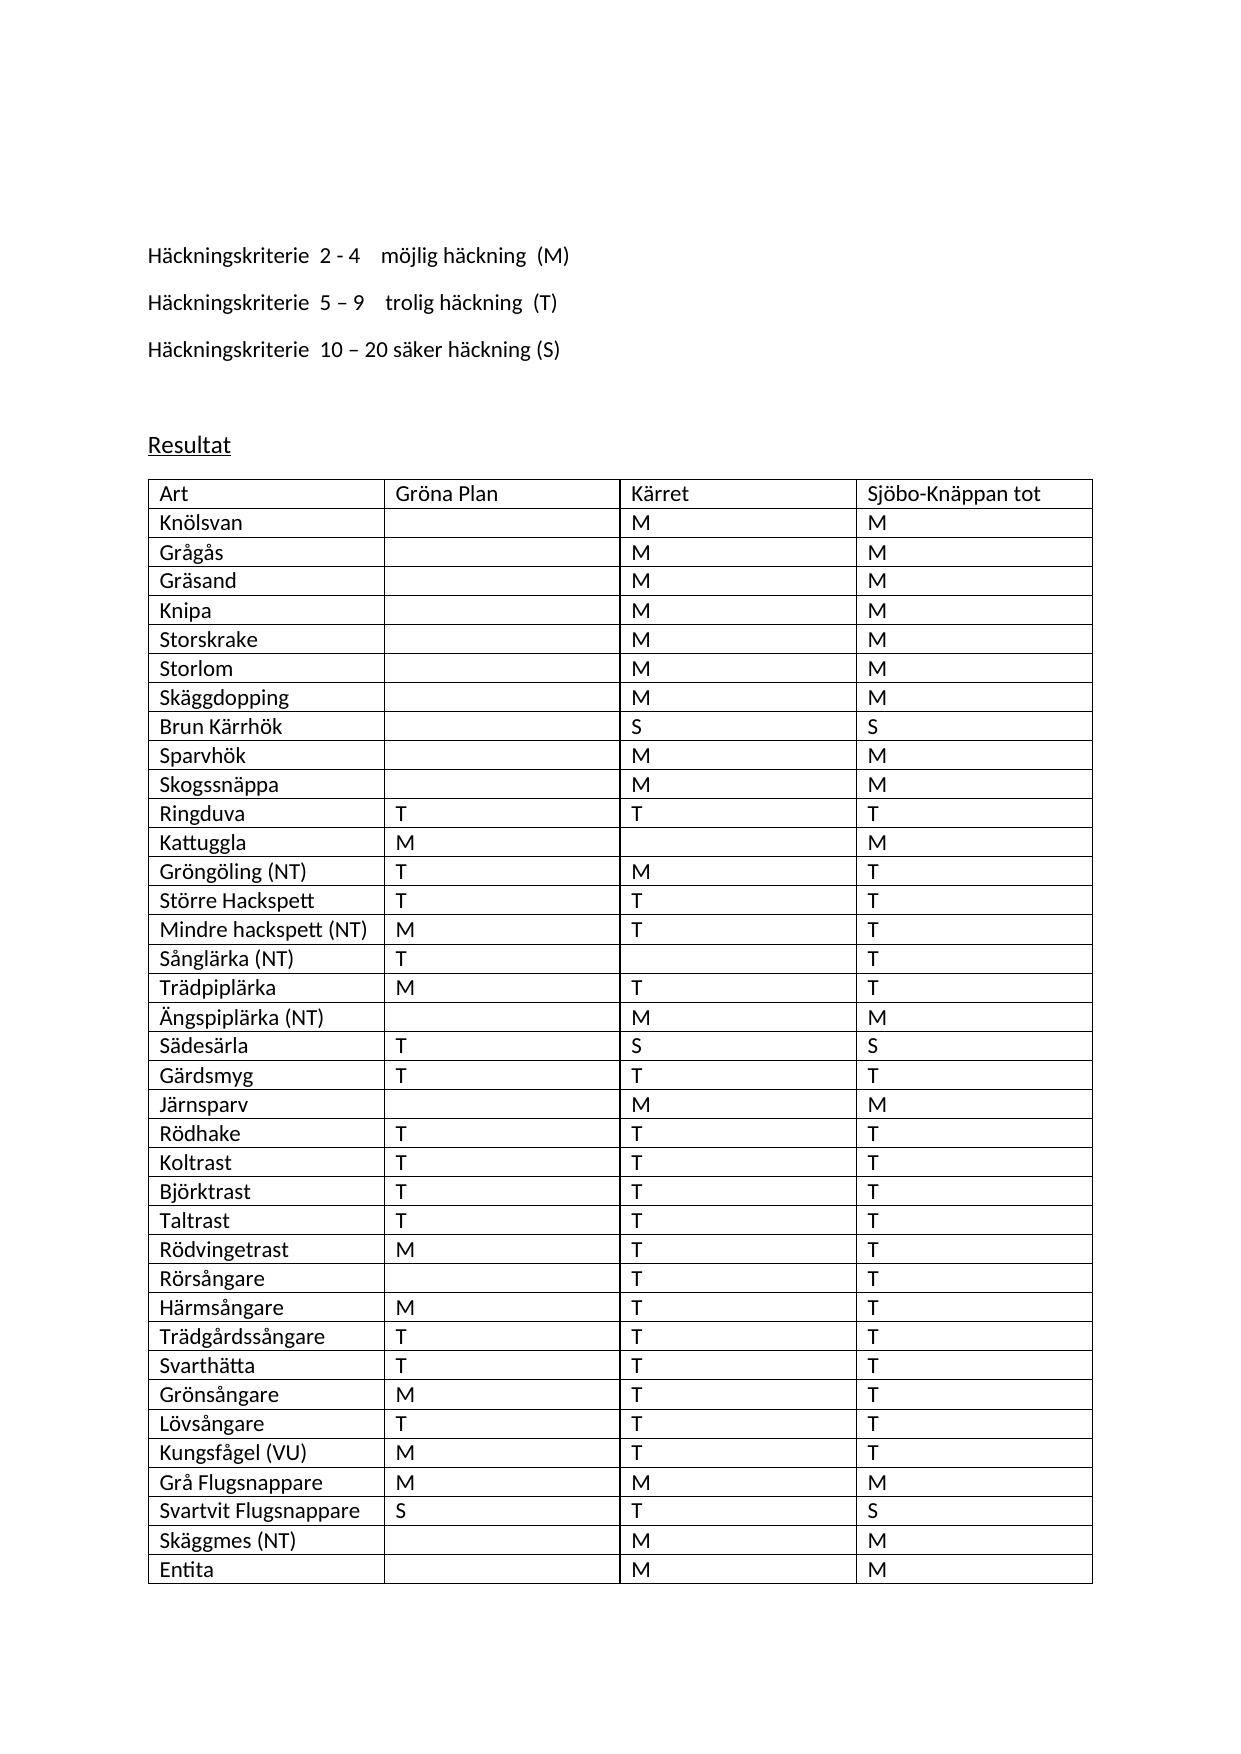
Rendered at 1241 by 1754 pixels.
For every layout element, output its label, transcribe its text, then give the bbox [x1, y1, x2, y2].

table_cell T [385, 945, 619, 972]
table_cell M [385, 1293, 619, 1321]
table_cell T [857, 857, 1092, 885]
table_cell T [621, 1351, 856, 1379]
table_cell [385, 538, 619, 566]
table_header Gröna Plan [385, 480, 619, 507]
table_cell Kungsfågel (VU) [149, 1439, 384, 1467]
table_cell T [857, 945, 1092, 972]
table_cell Ringduva [149, 799, 384, 827]
table_cell [621, 945, 856, 972]
table_cell T [385, 1322, 619, 1350]
table_cell T [385, 799, 619, 827]
table_cell Trädgårdssångare [149, 1322, 384, 1350]
table_cell [385, 654, 619, 682]
table_cell M [621, 683, 856, 711]
table_cell M [621, 770, 856, 798]
table_cell S [857, 1032, 1092, 1060]
table_cell M [385, 1439, 619, 1467]
table_cell M [857, 1468, 1092, 1496]
table_cell M [857, 1090, 1092, 1118]
table_cell [385, 1003, 619, 1031]
table_cell Brun Kärrhök [149, 712, 384, 740]
table_cell Grågås [149, 538, 384, 566]
table_cell T [385, 1061, 619, 1089]
table_cell [385, 509, 619, 537]
table_header Sjöbo-Knäppan tot [857, 480, 1092, 507]
table_cell Svartvit Flugsnappare [149, 1497, 384, 1525]
table_cell [385, 741, 619, 769]
table_cell T [621, 1235, 856, 1263]
table_cell [385, 712, 619, 740]
table_cell M [857, 596, 1092, 624]
table_cell T [621, 1497, 856, 1525]
table_cell M [385, 915, 619, 943]
table_cell T [621, 1206, 856, 1234]
table_cell M [385, 1468, 619, 1496]
table_cell Gröngöling (NT) [149, 857, 384, 885]
table_cell Järnsparv [149, 1090, 384, 1118]
table_header Kärret [621, 480, 856, 507]
table_cell M [621, 1555, 856, 1583]
table_cell Svarthätta [149, 1351, 384, 1379]
table_cell T [385, 886, 619, 914]
table_cell M [857, 770, 1092, 798]
table_cell Större Hackspett [149, 886, 384, 914]
text Resultat [148, 429, 1093, 459]
table_cell M [621, 625, 856, 653]
table_cell Storskrake [149, 625, 384, 653]
table_cell M [621, 1526, 856, 1554]
table_cell T [621, 1148, 856, 1176]
table_cell M [857, 538, 1092, 566]
table_cell [385, 567, 619, 595]
table_cell Trädpiplärka [149, 974, 384, 1002]
table_cell T [857, 1177, 1092, 1205]
table_cell T [621, 1322, 856, 1350]
table_cell S [857, 712, 1092, 740]
table_cell [621, 828, 856, 856]
table_cell T [385, 857, 619, 885]
table_cell T [857, 1061, 1092, 1089]
table_cell M [385, 1380, 619, 1408]
table_cell T [621, 1293, 856, 1321]
table_cell T [857, 1206, 1092, 1234]
table_cell M [857, 567, 1092, 595]
table_cell Gärdsmyg [149, 1061, 384, 1089]
table_cell Taltrast [149, 1206, 384, 1234]
table_cell Knölsvan [149, 509, 384, 537]
table_cell T [385, 1032, 619, 1060]
table_cell Mindre hackspett (NT) [149, 915, 384, 943]
table_cell T [385, 1410, 619, 1437]
table_cell T [621, 886, 856, 914]
table_cell T [621, 1061, 856, 1089]
table_cell Koltrast [149, 1148, 384, 1176]
table_cell M [621, 1090, 856, 1118]
table_cell T [857, 1235, 1092, 1263]
table_cell M [857, 683, 1092, 711]
table_cell M [385, 974, 619, 1002]
table_cell Skäggmes (NT) [149, 1526, 384, 1554]
table_header Art [149, 480, 384, 507]
table_cell M [857, 828, 1092, 856]
table_cell [385, 683, 619, 711]
table_cell T [621, 1410, 856, 1437]
table_cell T [857, 799, 1092, 827]
table_cell M [857, 741, 1092, 769]
table_cell Gräsand [149, 567, 384, 595]
table_cell M [621, 538, 856, 566]
table_cell T [857, 1119, 1092, 1147]
table_cell T [385, 1148, 619, 1176]
table_cell M [385, 1235, 619, 1263]
table_cell T [857, 1293, 1092, 1321]
table_cell Härmsångare [149, 1293, 384, 1321]
text Häckningskriterie 2 - 4 möjlig häckning (M) [148, 241, 1093, 269]
table_cell T [621, 915, 856, 943]
table_cell T [857, 1322, 1092, 1350]
table_cell M [621, 654, 856, 682]
table_cell Björktrast [149, 1177, 384, 1205]
table_cell Rörsångare [149, 1264, 384, 1292]
table_cell T [385, 1119, 619, 1147]
table_cell M [857, 1526, 1092, 1554]
table_cell [385, 625, 619, 653]
table_cell Ängspiplärka (NT) [149, 1003, 384, 1031]
table_cell T [621, 799, 856, 827]
table_cell Storlom [149, 654, 384, 682]
table_cell T [857, 886, 1092, 914]
table_cell M [857, 509, 1092, 537]
table_cell M [621, 567, 856, 595]
table_cell Knipa [149, 596, 384, 624]
table_cell T [857, 915, 1092, 943]
table_cell T [857, 1351, 1092, 1379]
table_cell [385, 1264, 619, 1292]
table_cell T [621, 1119, 856, 1147]
table_cell M [621, 1003, 856, 1031]
table_cell M [857, 625, 1092, 653]
table_cell Kattuggla [149, 828, 384, 856]
table_cell Skäggdopping [149, 683, 384, 711]
table_cell [385, 770, 619, 798]
table_cell T [857, 1439, 1092, 1467]
table_cell M [621, 857, 856, 885]
table_cell Sånglärka (NT) [149, 945, 384, 972]
table_cell T [621, 974, 856, 1002]
table_cell Rödvingetrast [149, 1235, 384, 1263]
table_cell Entita [149, 1555, 384, 1583]
table_cell T [385, 1351, 619, 1379]
table_cell T [621, 1439, 856, 1467]
table_cell M [621, 596, 856, 624]
table_cell T [621, 1177, 856, 1205]
table_cell S [385, 1497, 619, 1525]
table_cell M [621, 509, 856, 537]
table_cell [385, 1526, 619, 1554]
table_cell Sädesärla [149, 1032, 384, 1060]
table_cell Grå Flugsnappare [149, 1468, 384, 1496]
table_cell S [621, 1032, 856, 1060]
table_cell T [385, 1177, 619, 1205]
table_cell Sparvhök [149, 741, 384, 769]
table_cell Rödhake [149, 1119, 384, 1147]
text Häckningskriterie 5 – 9 trolig häckning (T) [148, 288, 1093, 316]
table_cell M [857, 1555, 1092, 1583]
table_cell M [857, 654, 1092, 682]
table_cell M [621, 741, 856, 769]
table_cell Lövsångare [149, 1410, 384, 1437]
table_cell T [621, 1264, 856, 1292]
text Häckningskriterie 10 – 20 säker häckning (S) [148, 335, 1093, 363]
table_cell T [857, 1148, 1092, 1176]
table_cell T [857, 1410, 1092, 1437]
table_cell M [621, 1468, 856, 1496]
table_cell Skogssnäppa [149, 770, 384, 798]
table_cell [385, 1090, 619, 1118]
table_cell T [857, 1264, 1092, 1292]
table_cell T [857, 974, 1092, 1002]
table_cell S [857, 1497, 1092, 1525]
table_cell S [621, 712, 856, 740]
table_cell T [385, 1206, 619, 1234]
table_cell [385, 1555, 619, 1583]
table_cell M [857, 1003, 1092, 1031]
table_cell T [857, 1380, 1092, 1408]
table_cell [385, 596, 619, 624]
table_cell T [621, 1380, 856, 1408]
table_cell M [385, 828, 619, 856]
table_cell Grönsångare [149, 1380, 384, 1408]
